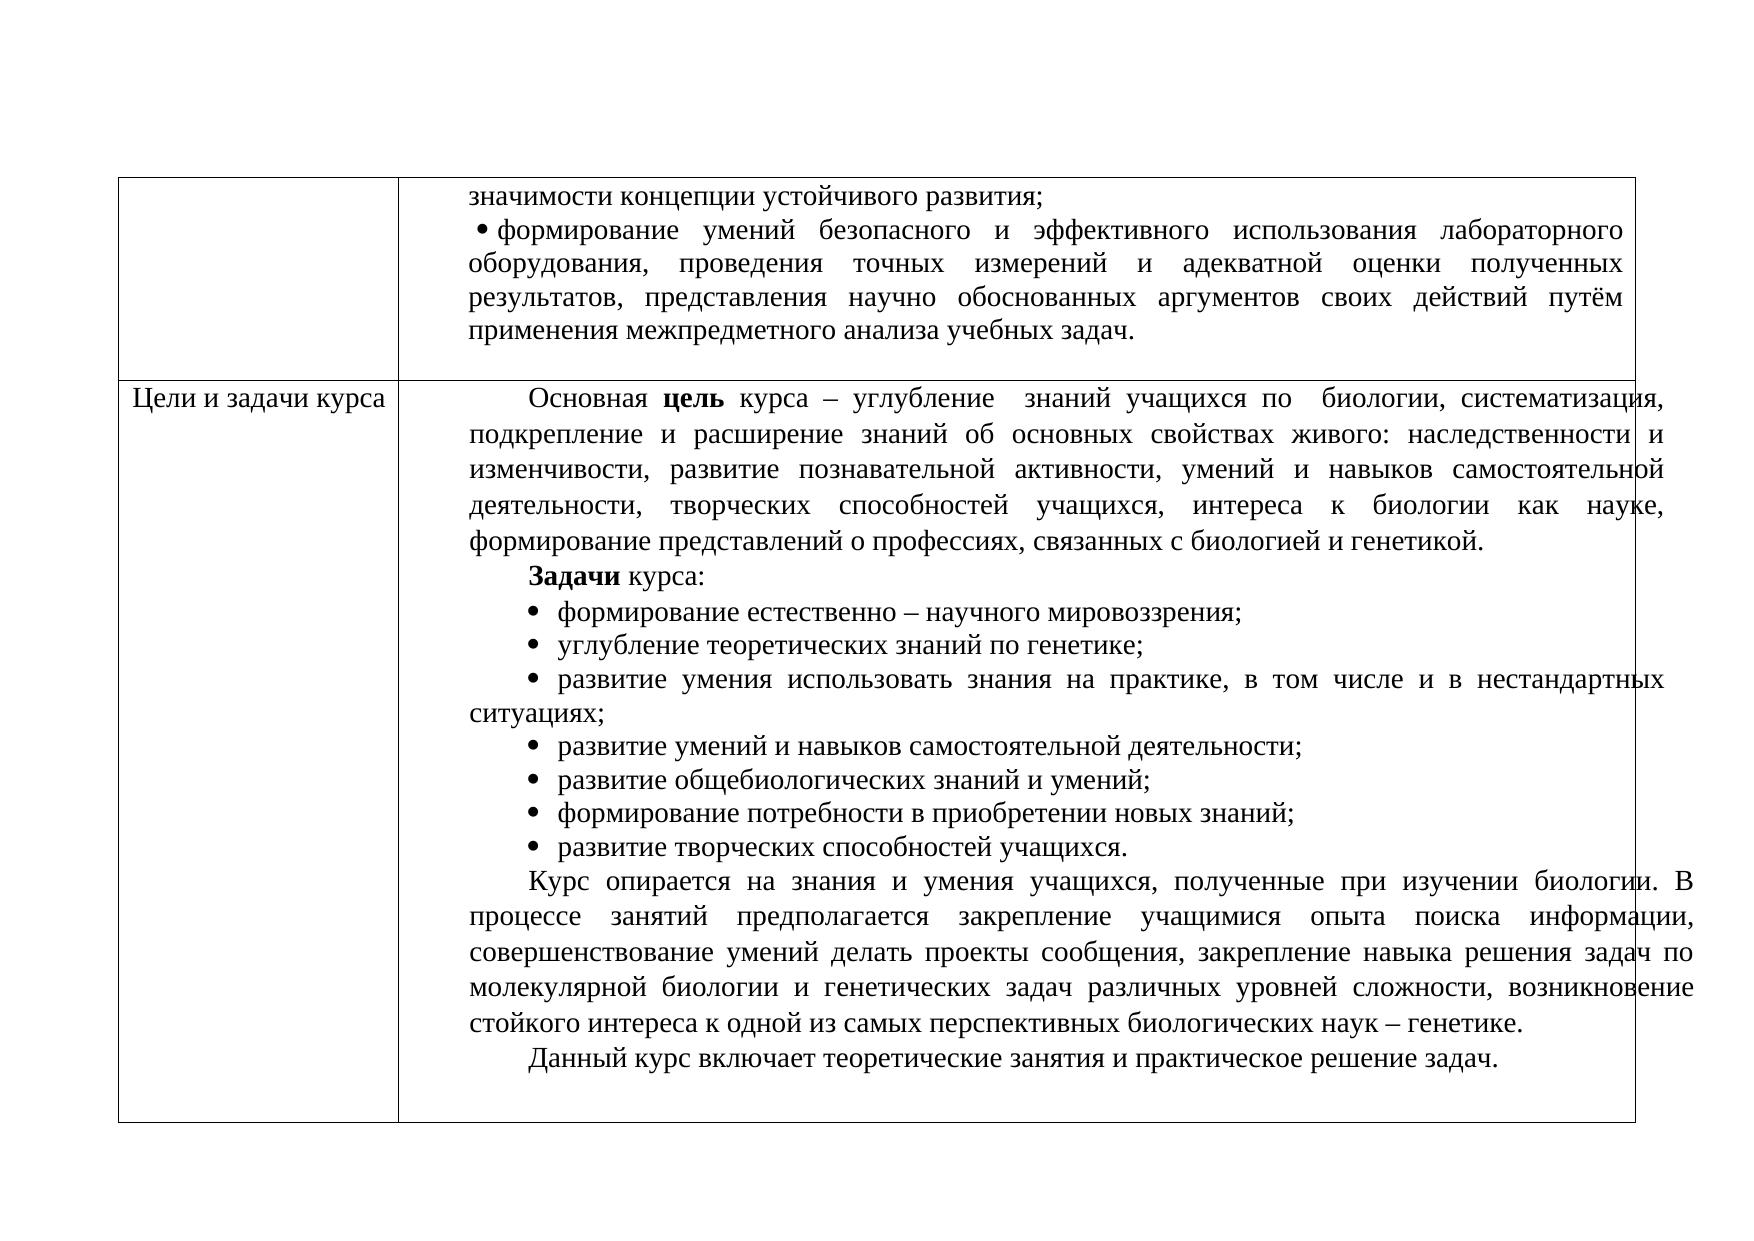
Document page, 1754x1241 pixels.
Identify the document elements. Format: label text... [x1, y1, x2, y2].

table_cell Цели и задачи курса [119, 381, 398, 1122]
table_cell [119, 178, 398, 379]
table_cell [399, 381, 1635, 1122]
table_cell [399, 178, 1635, 379]
